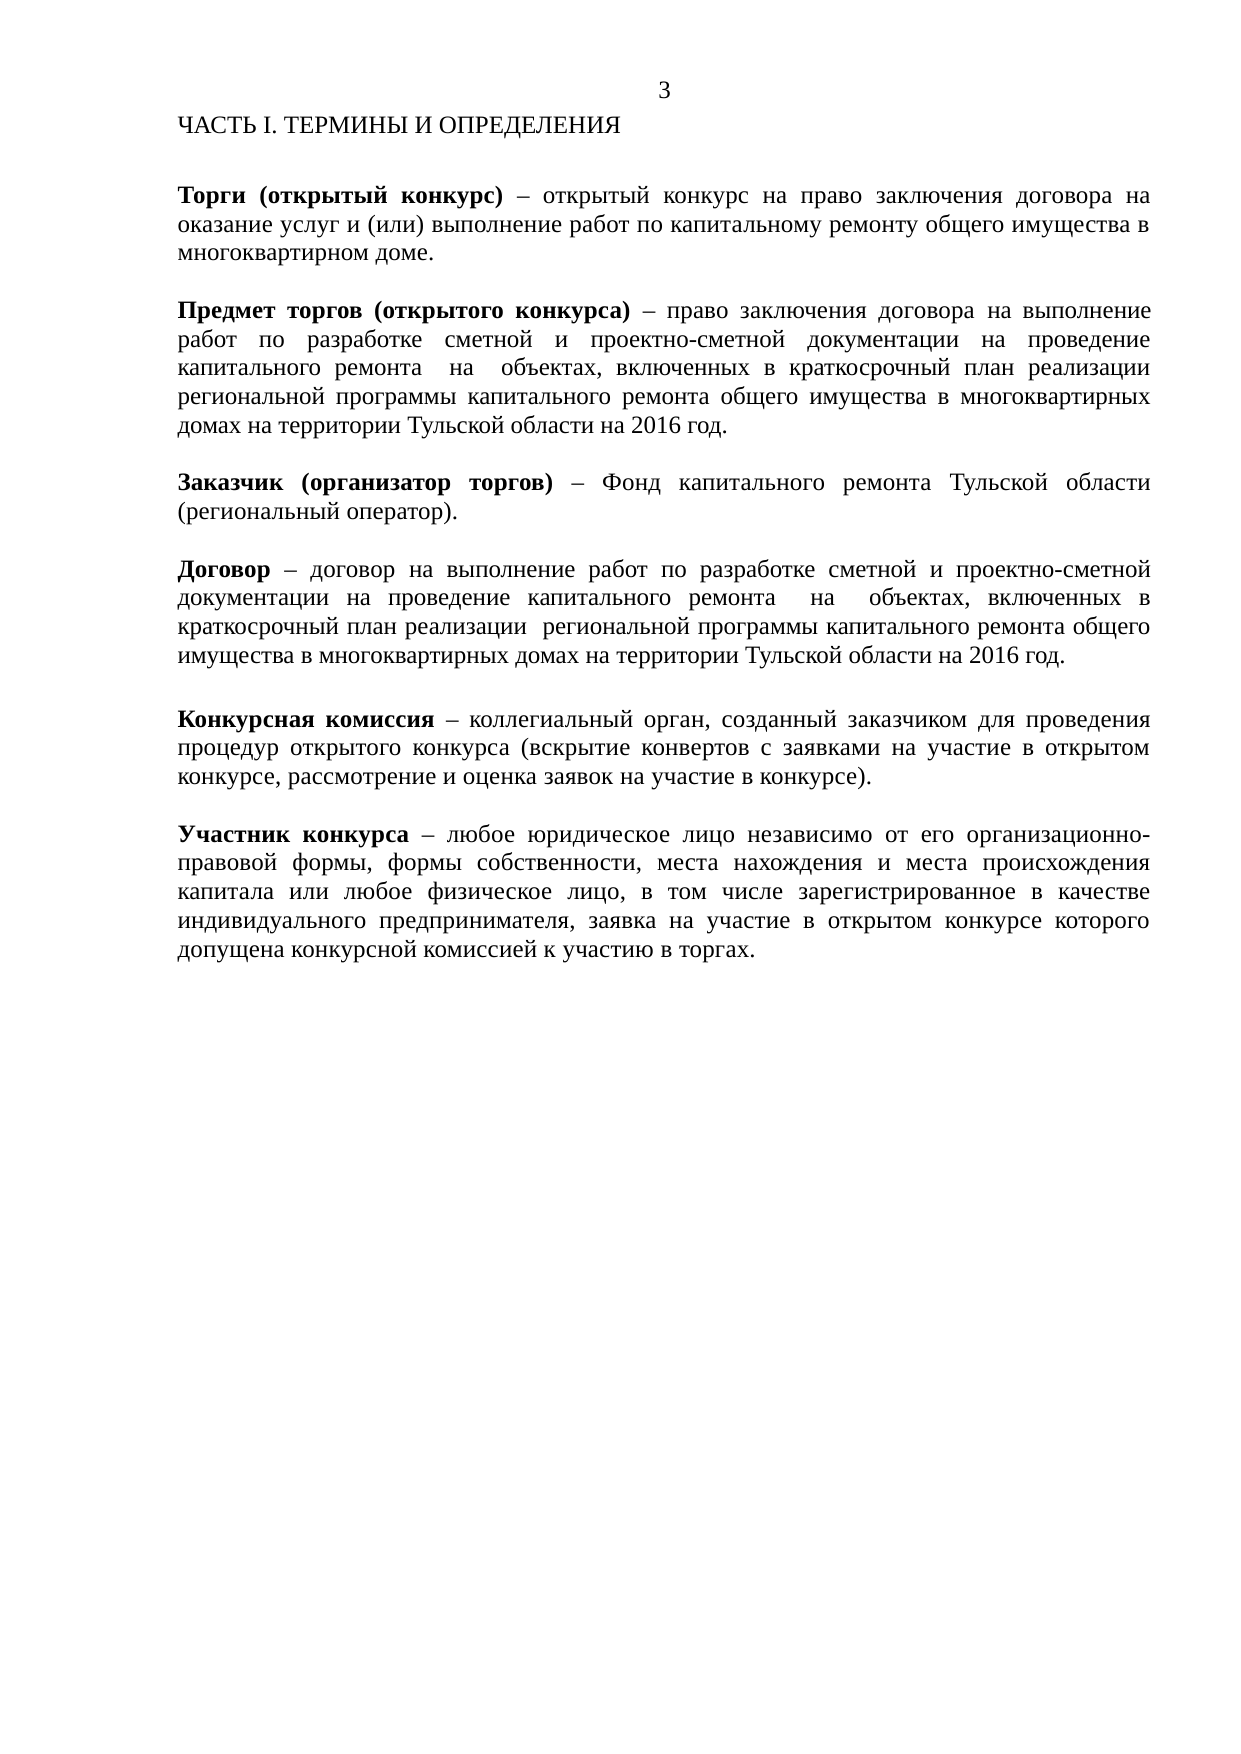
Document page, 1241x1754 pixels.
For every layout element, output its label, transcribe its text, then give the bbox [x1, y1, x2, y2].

text Заказчик (организатор торгов) – Фонд капитального ремонта Тульской области (региональный оператор). [177, 467, 1152, 525]
text Договор – договор на выполнение работ по разработке сметной и проектно-сметной документации на проведение капитального ремонта на объектах, включенных в краткосрочный план реализации региональной программы капитального ремонта общего имущества в многоквартирных домах на территории Тульской области на 2016 год. [177, 554, 1152, 669]
text Торги (открытый конкурс) – открытый конкурс на право заключения договора на оказание услуг и (или) выполнение работ по капитальному ремонту общего имущества в многоквартирном доме. [177, 180, 1152, 266]
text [177, 110, 1152, 139]
text Предмет торгов (открытого конкурса) – право заключения договора на выполнение работ по разработке сметной и проектно-сметной документации на проведение капитального ремонта на объектах, включенных в краткосрочный план реализации региональной программы капитального ремонта общего имущества в многоквартирных домах на территории Тульской области на 2016 год. [177, 295, 1152, 439]
text Участник конкурса – любое юридическое лицо независимо от его организационно-правовой формы, формы собственности, места нахождения и места происхождения капитала или любое физическое лицо, в том числе зарегистрированное в качестве индивидуального предпринимателя, заявка на участие в открытом конкурсе которого допущена конкурсной комиссией к участию в торгах. [177, 819, 1152, 962]
text Конкурсная комиссия – коллегиальный орган, созданный заказчиком для проведения процедур открытого конкурса (вскрытие конвертов с заявками на участие в открытом конкурсе, рассмотрение и оценка заявок на участие в конкурсе). [177, 704, 1152, 790]
